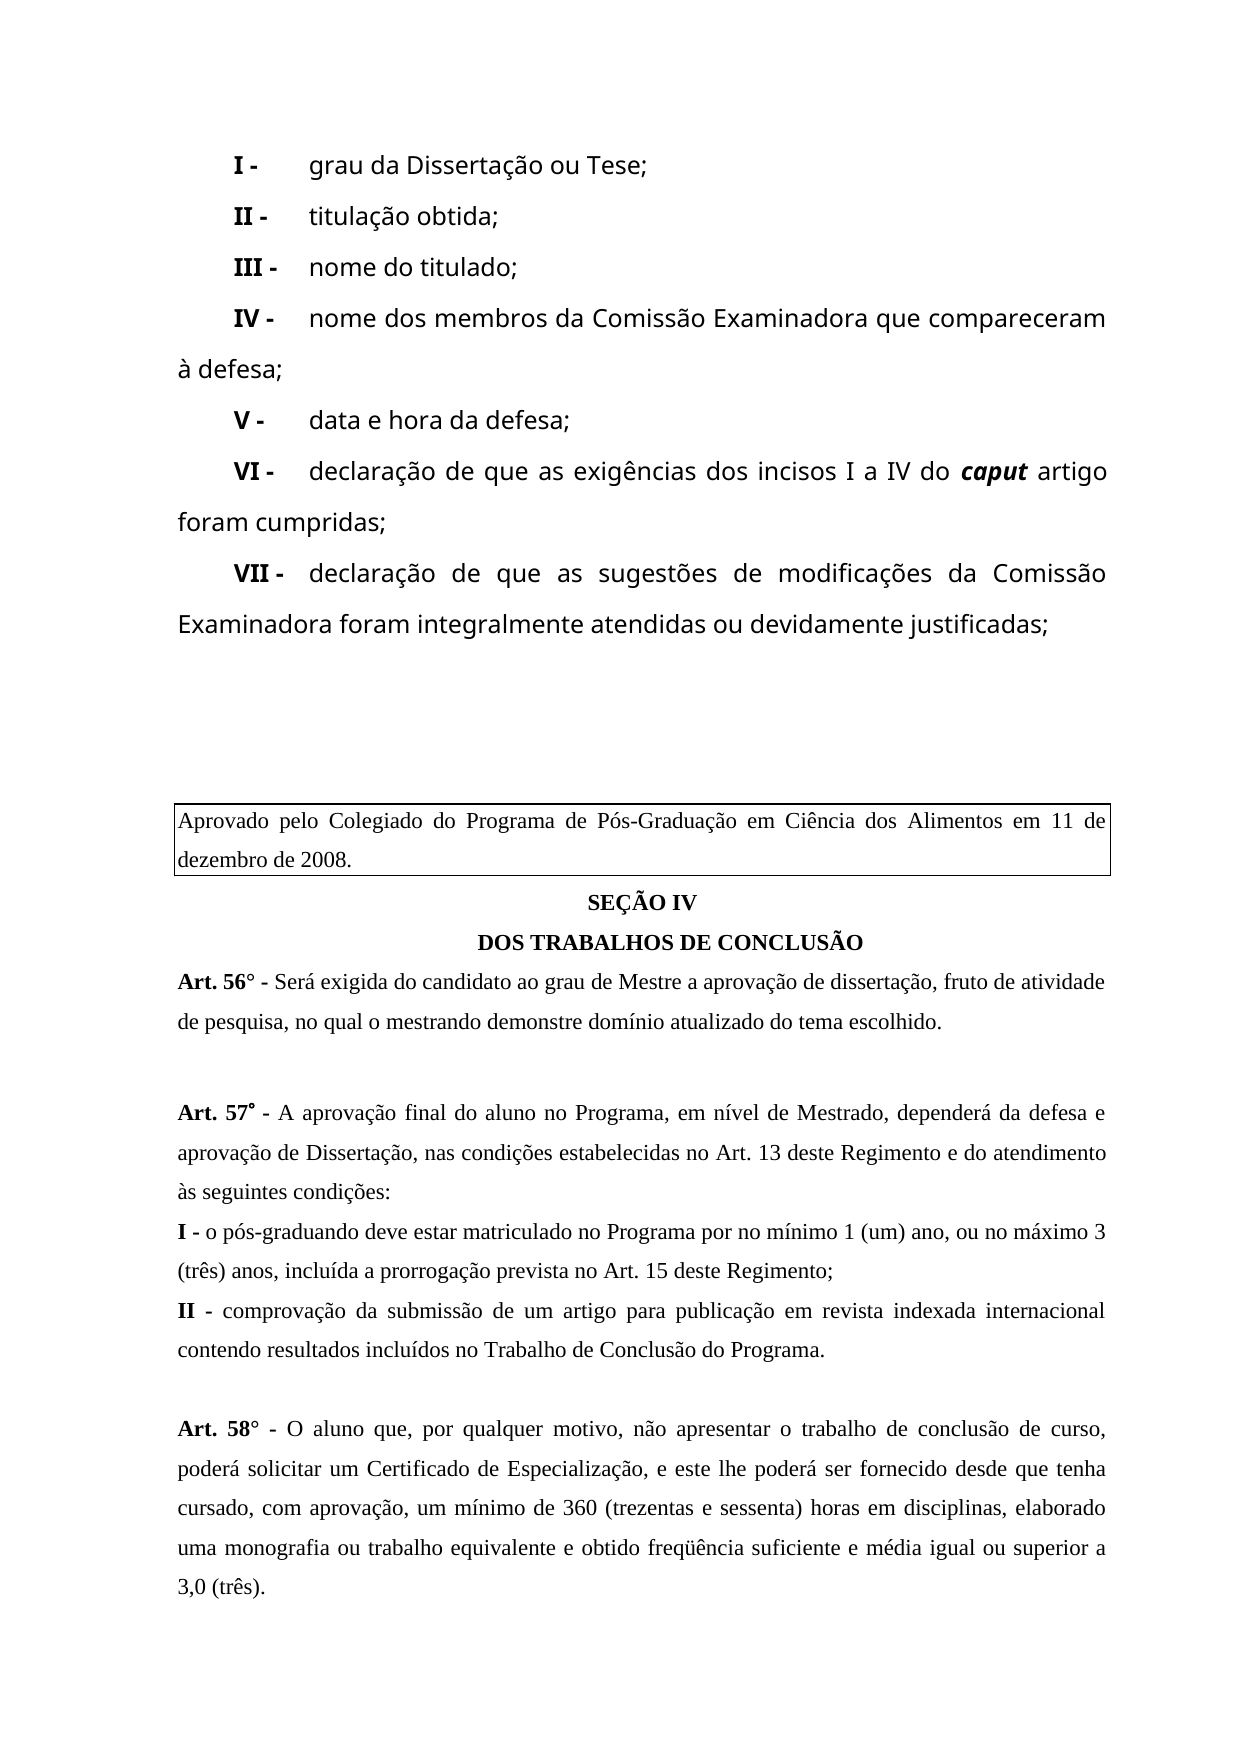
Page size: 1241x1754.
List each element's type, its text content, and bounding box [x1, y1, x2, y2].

text V - data e hora da defesa; [177, 403, 1107, 437]
text SEÇÃO IV [177, 889, 1107, 916]
text I - o pós-graduando deve estar matriculado no Programa por no mínimo 1 (um) ano, ou no máximo 3 (três) anos, incluída a prorrogação prevista no Art. 15 deste Regimento; [177, 1218, 1107, 1284]
text VII - declaração de que as sugestões de modificações da Comissão Examinadora foram integralmente atendidas ou devidamente justificadas; [177, 556, 1107, 641]
text III - nome do titulado; [177, 250, 1107, 284]
text Art. 57 - A aprovação final do aluno no Programa, em nível de Mestrado, dependerá da defesa e aprovação de Dissertação, nas condições estabelecidas no Art. 13 deste Regimento e do atendimento às seguintes condições: [177, 1099, 1107, 1205]
text Art. 56° - Será exigida do candidato ao grau de Mestre a aprovação de dissertação, fruto de atividade de pesquisa, no qual o mestrando demonstre domínio atualizado do tema escolhido. [177, 968, 1107, 1034]
text II - titulação obtida; [177, 199, 1107, 233]
text Art. 58° - O aluno que, por qualquer motivo, não apresentar o trabalho de conclusão de curso, poderá solicitar um Certificado de Especialização, e este lhe poderá ser fornecido desde que tenha cursado, com aprovação, um mínimo de 360 (trezentas e sessenta) horas em disciplinas, elaborado uma monografia ou trabalho equivalente e obtido freqüência suficiente e média igual ou superior a 3,0 (três). [177, 1415, 1107, 1599]
text Aprovado pelo Colegiado do Programa de Pós-Graduação em Ciência dos Alimentos em 11 de dezembro de 2008. [175, 805, 1110, 875]
subtitle DOS TRABALHOS DE CONCLUSÃO [233, 929, 1107, 955]
text I - grau da Dissertação ou Tese; [177, 148, 1107, 182]
text II - comprovação da submissão de um artigo para publicação em revista indexada internacional contendo resultados incluídos no Trabalho de Conclusão do Programa. [177, 1297, 1107, 1363]
text IV - nome dos membros da Comissão Examinadora que compareceram à defesa; [177, 301, 1107, 386]
text VI - declaração de que as exigências dos incisos I a IV do caput artigo foram cumpridas; [177, 454, 1107, 539]
